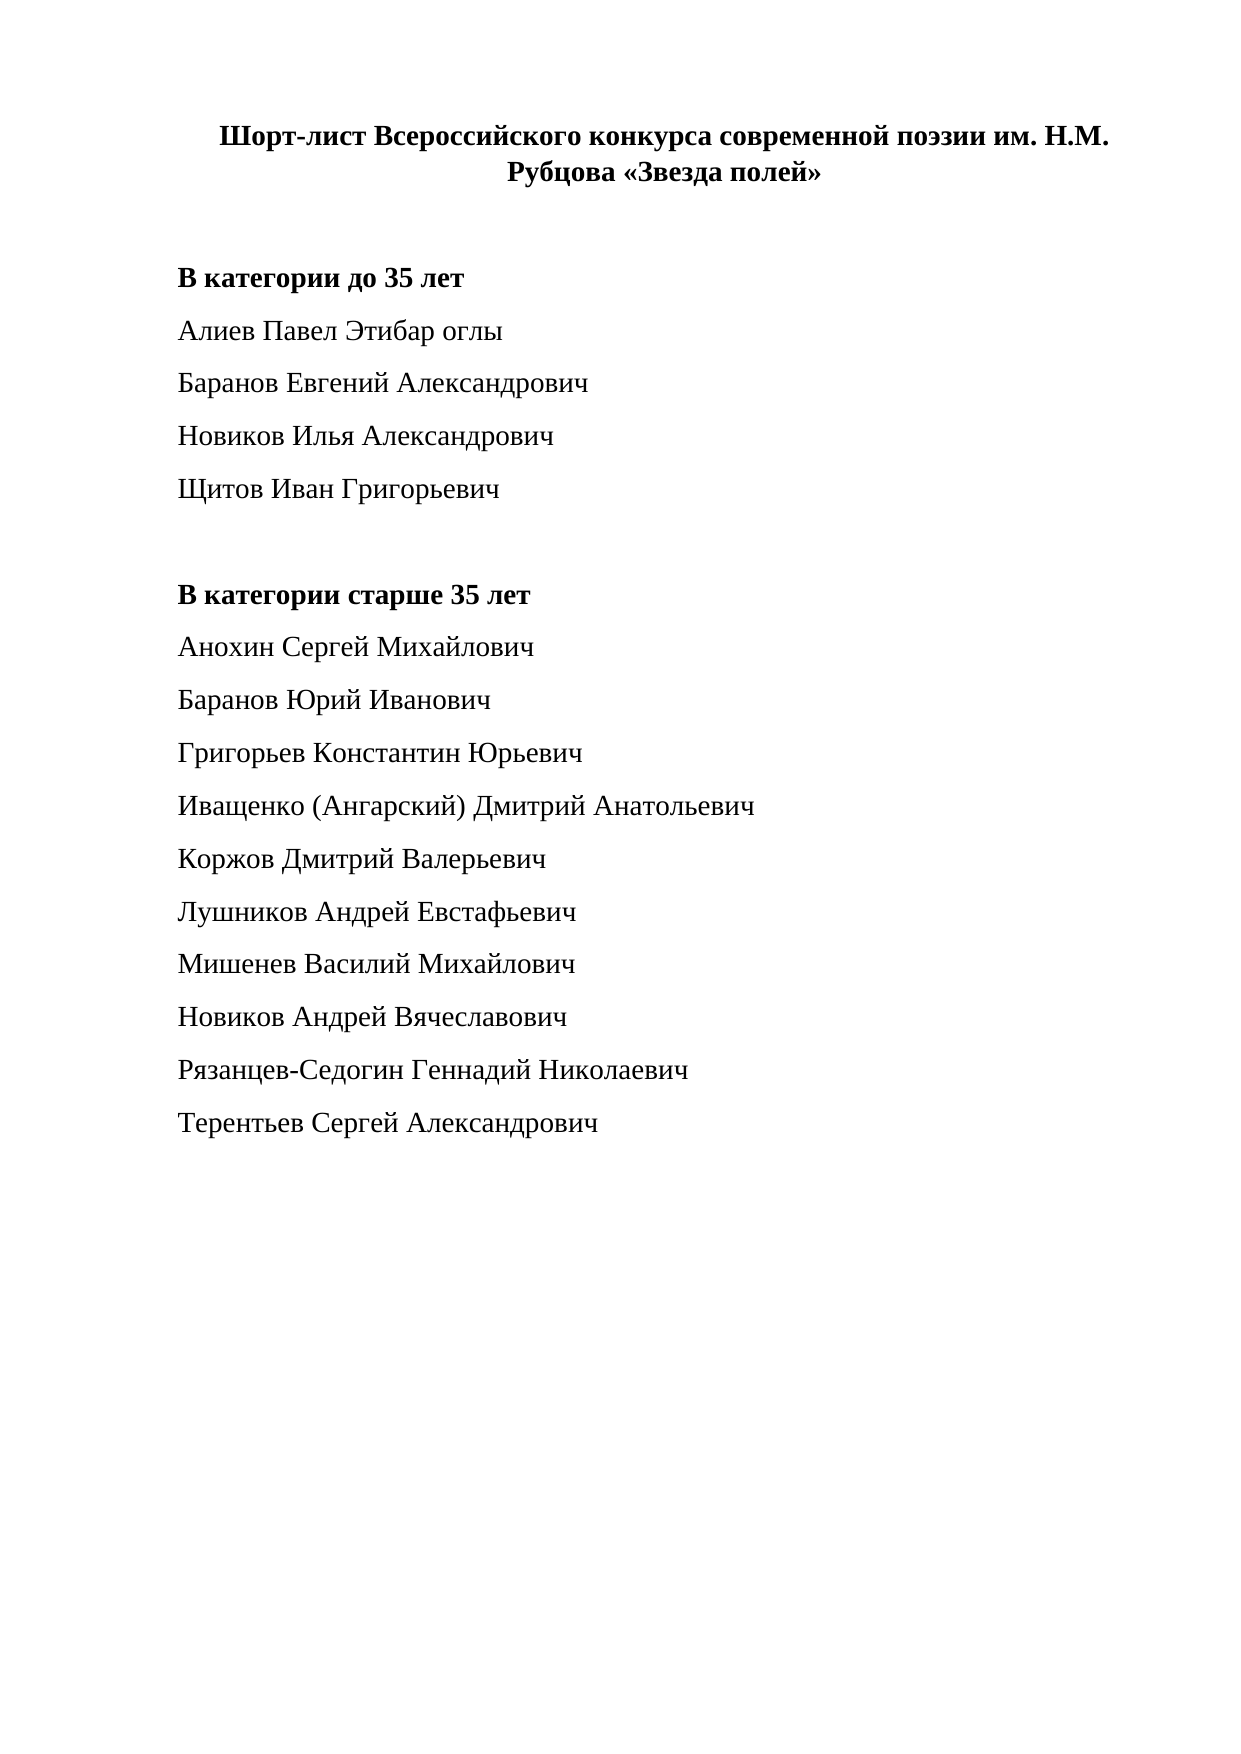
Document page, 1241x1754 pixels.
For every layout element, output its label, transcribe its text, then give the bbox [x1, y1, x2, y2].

text Лушников Андрей Евстафьевич [177, 894, 1152, 927]
text Баранов Евгений Александрович [177, 366, 1152, 399]
text Коржов Дмитрий Валерьевич [177, 841, 1152, 874]
text Баранов Юрий Иванович [177, 682, 1152, 716]
text Алиев Павел Этибар оглы [177, 313, 1152, 346]
text Григорьев Константин Юрьевич [177, 735, 1152, 769]
text В категории до 35 лет [177, 260, 1152, 293]
text Новиков Андрей Вячеславович [177, 999, 1152, 1033]
text Рязанцев-Седогин Геннадий Николаевич [177, 1052, 1152, 1086]
text Терентьев Сергей Александрович [177, 1105, 1152, 1138]
text Мишенев Василий Михайлович [177, 946, 1152, 980]
text Шорт-лист Всероссийского конкурса современной поэзии им. Н.М. Рубцова «Звезда полей» [177, 118, 1152, 188]
text Анохин Сергей Михайлович [177, 629, 1152, 663]
text В категории старше 35 лет [177, 577, 1152, 610]
text Иващенко (Ангарский) Дмитрий Анатольевич [177, 788, 1152, 822]
text Щитов Иван Григорьевич [177, 471, 1152, 505]
text Новиков Илья Александрович [177, 418, 1152, 452]
